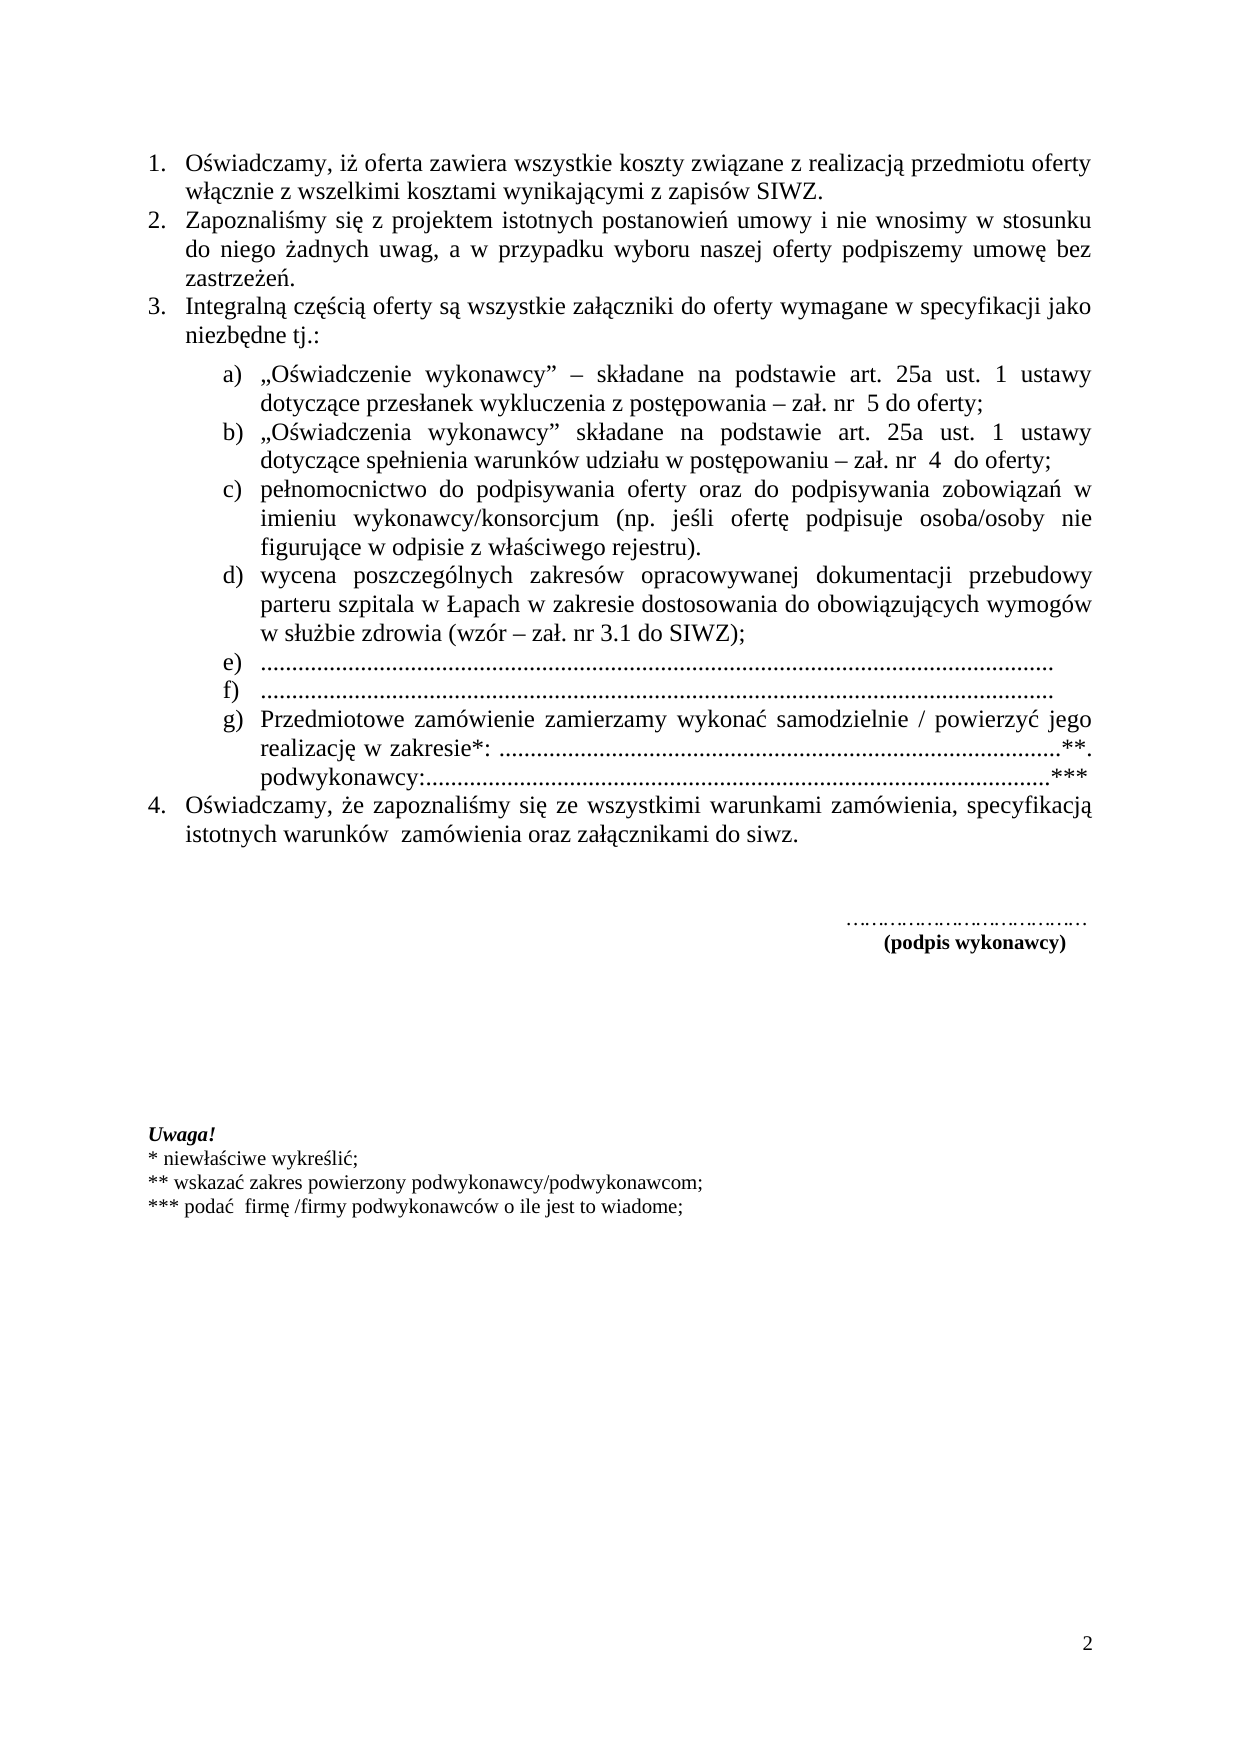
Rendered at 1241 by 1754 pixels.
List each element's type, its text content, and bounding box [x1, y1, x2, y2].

text * niewłaściwe wykreślić; [148, 1146, 1093, 1170]
list ............................................................................................................................... [223, 676, 1093, 704]
list Zapoznaliśmy się z projektem istotnych postanowień umowy i nie wnosimy w stosunku do niego żadnych uwag, a w przypadku wyboru naszej oferty podpiszemy umowę bez zastrzeżeń. [148, 205, 1093, 291]
list „Oświadczenia wykonawcy” składane na podstawie art. 25a ust. 1 ustawy dotyczące spełnienia warunków udziału w postępowaniu – zał. nr 4 do oferty; [223, 417, 1093, 474]
list Przedmiotowe zamówienie zamierzamy wykonać samodzielnie / powierzyć jego realizację w zakresie*: ..........................................................................................**. podwykonawcy:....................................................................................................*** [223, 704, 1093, 791]
list pełnomocnictwo do podpisywania oferty oraz do podpisywania zobowiązań w imieniu wykonawcy/konsorcjum (np. jeśli ofertę podpisuje osoba/osoby nie figurujące w odpisie z właściwego rejestru). [223, 474, 1093, 561]
text ** wskazać zakres powierzony podwykonawcy/podwykonawcom; [148, 1170, 1093, 1194]
list ............................................................................................................................... [223, 647, 1093, 676]
list wycena poszczególnych zakresów opracowywanej dokumentacji przebudowy parteru szpitala w Łapach w zakresie dostosowania do obowiązujących wymogów w służbie zdrowia (wzór – zał. nr 3.1 do SIWZ); [223, 561, 1093, 647]
list Oświadczamy, że zapoznaliśmy się ze wszystkimi warunkami zamówienia, specyfikacją istotnych warunków zamówienia oraz załącznikami do siwz. [148, 791, 1093, 848]
text ………………………………… [133, 906, 1093, 929]
list Integralną częścią oferty są wszystkie załączniki do oferty wymagane w specyfikacji jako niezbędne tj.: [148, 291, 1093, 349]
text *** podać firmę /firmy podwykonawców o ile jest to wiadome; [148, 1194, 1093, 1218]
list „Oświadczenie wykonawcy” – składane na podstawie art. 25a ust. 1 ustawy dotyczące przesłanek wykluczenia z postępowania – zał. nr 5 do oferty; [223, 359, 1093, 417]
text Uwaga! [148, 1122, 1093, 1146]
list Oświadczamy, iż oferta zawiera wszystkie koszty związane z realizacją przedmiotu oferty włącznie z wszelkimi kosztami wynikającymi z zapisów SIWZ. [148, 148, 1093, 205]
text (podpis wykonawcy) [133, 929, 1093, 954]
